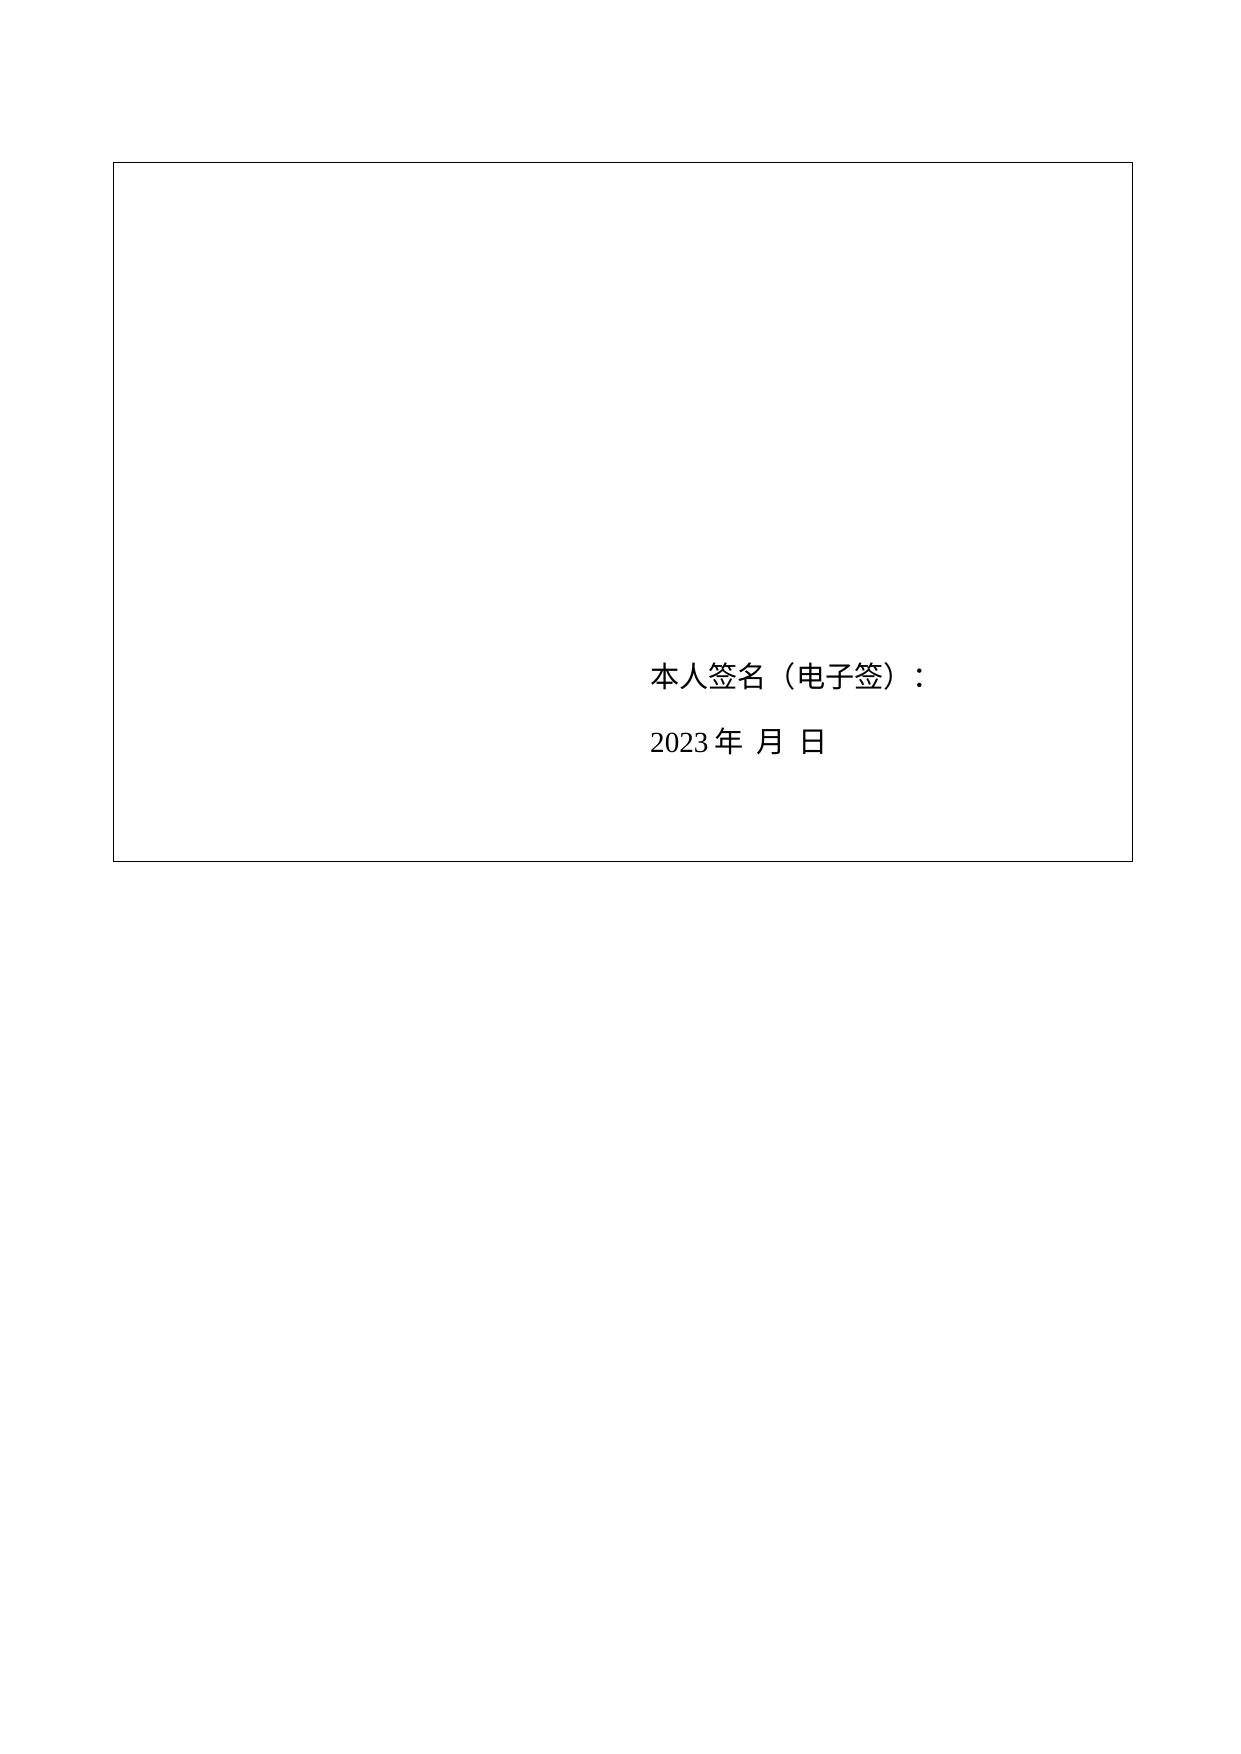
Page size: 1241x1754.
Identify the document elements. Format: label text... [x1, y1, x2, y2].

table_cell 本人签名（电子签）： 2023年 月 日 [114, 163, 1132, 861]
